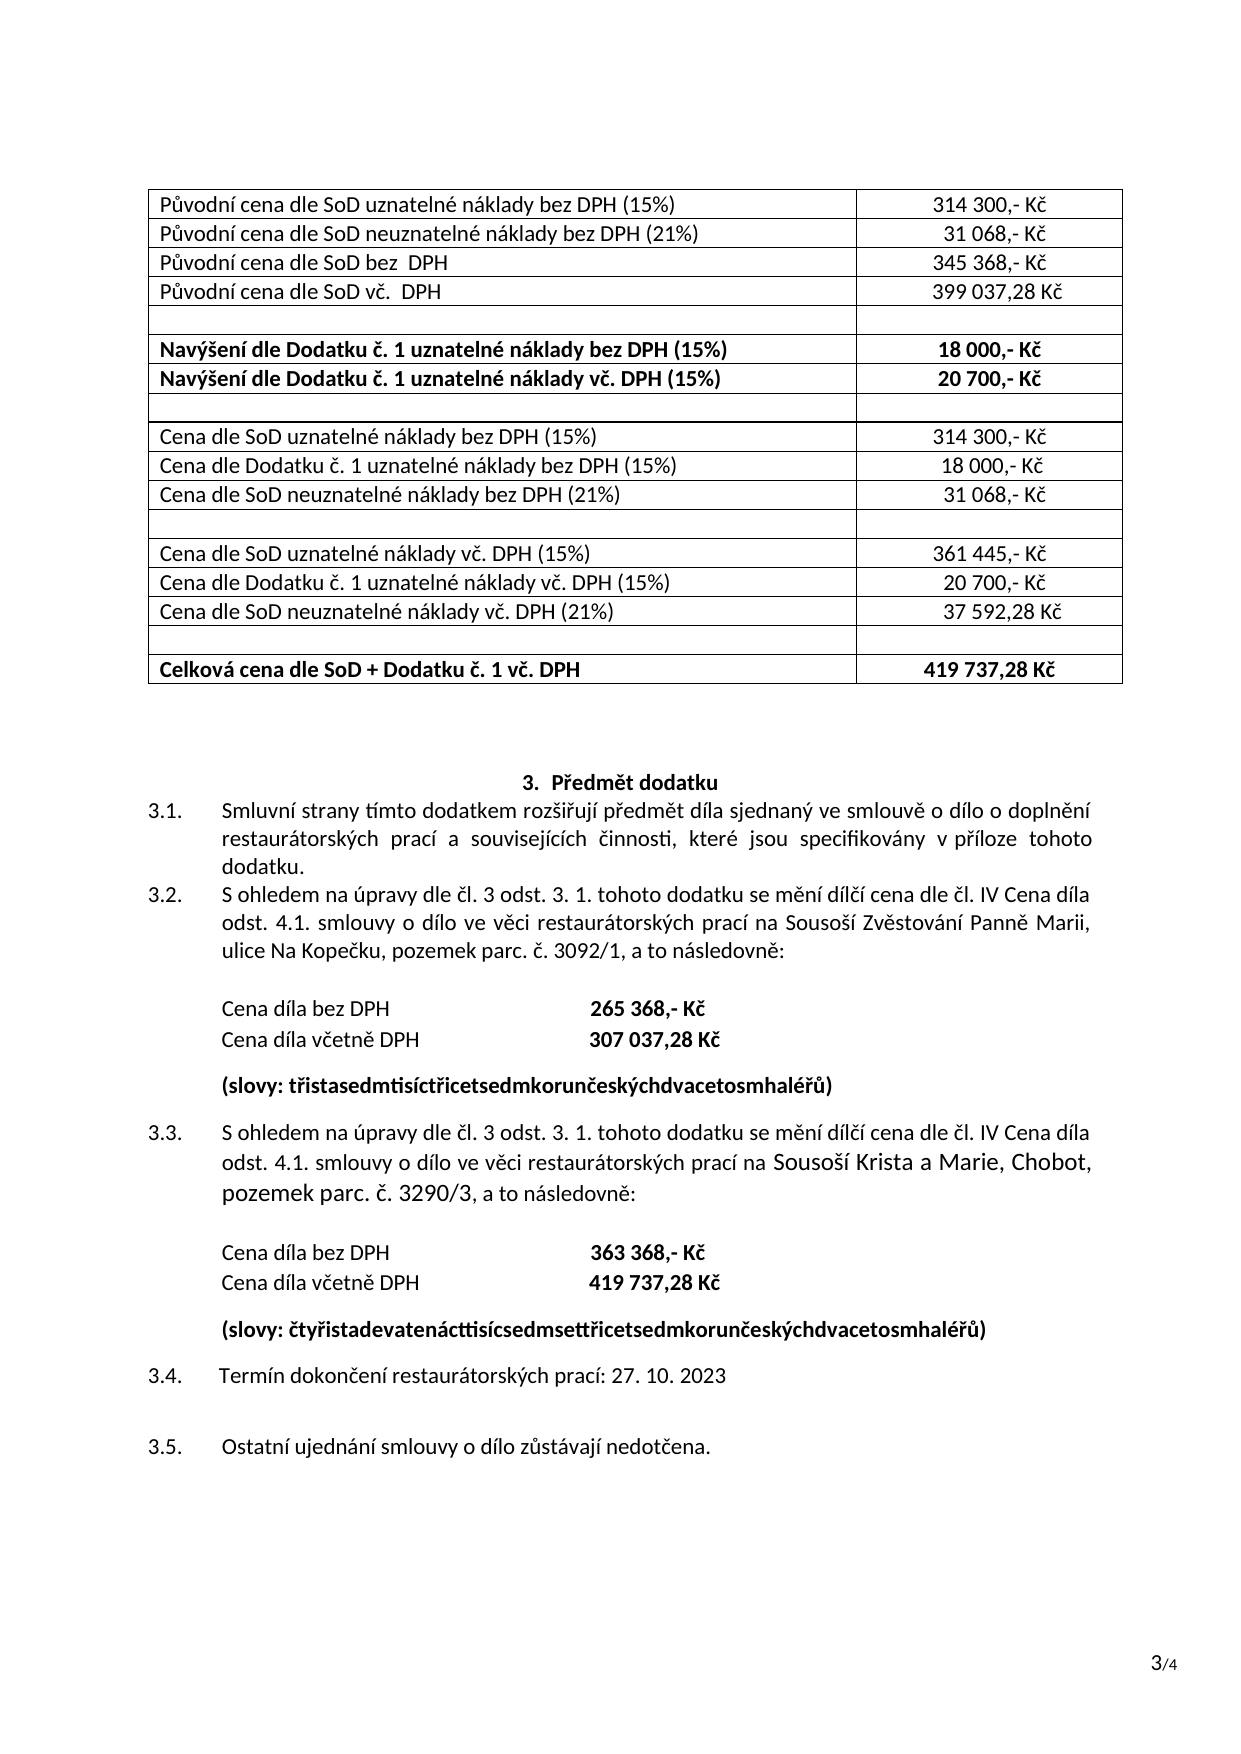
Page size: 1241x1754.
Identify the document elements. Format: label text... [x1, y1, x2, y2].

table_cell 31 068,- Kč [857, 481, 1122, 509]
table_cell Navýšení dle Dodatku č. 1 uznatelné náklady vč. DPH (15%) [149, 364, 856, 392]
table_cell 20 700,- Kč [857, 568, 1122, 596]
list Ostatní ujednání smlouvy o dílo zůstávají nedotčena. [148, 1432, 1092, 1460]
table_cell Cena dle SoD neuznatelné náklady vč. DPH (21%) [149, 597, 856, 625]
list Cena díla bez DPH 363 368,- Kč [185, 1238, 1088, 1266]
table_cell [857, 510, 1122, 538]
table_cell 18 000,- Kč [857, 452, 1122, 479]
table_cell [857, 306, 1122, 334]
table_cell Původní cena dle SoD vč. DPH [149, 277, 856, 305]
table_header Původní cena dle SoD uznatelné náklady bez DPH (15%) [149, 190, 856, 218]
list S ohledem na úpravy dle čl. 3 odst. 3. 1. tohoto dodatku se mění dílčí cena dle čl. IV Cena díla odst. 4.1. smlouvy o dílo ve věci restaurátorských prací na Sousoší Krista a Marie, Chobot, pozemek parc. č. 3290/3, a to následovně: [148, 1118, 1092, 1207]
table_cell 18 000,- Kč [857, 335, 1122, 363]
list Cena díla bez DPH 265 368,- Kč [185, 994, 1088, 1022]
table_cell [149, 306, 856, 334]
table_cell [149, 510, 856, 538]
table_cell 399 037,28 Kč [857, 277, 1122, 305]
list S ohledem na úpravy dle čl. 3 odst. 3. 1. tohoto dodatku se mění dílčí cena dle čl. IV Cena díla odst. 4.1. smlouvy o dílo ve věci restaurátorských prací na Sousoší Zvěstování Panně Marii, ulice Na Kopečku, pozemek parc. č. 3092/1, a to následovně: [148, 880, 1092, 964]
table_cell 37 592,28 Kč [857, 597, 1122, 625]
table_cell 314 300,- Kč [857, 423, 1122, 451]
table_cell [149, 626, 856, 654]
table_cell 419 737,28 Kč [857, 655, 1122, 683]
table_cell Cena dle SoD neuznatelné náklady bez DPH (21%) [149, 481, 856, 509]
list Smluvní strany tímto dodatkem rozšiřují předmět díla sjednaný ve smlouvě o dílo o doplnění restaurátorských prací a souvisejících činnosti, které jsou specifikovány v příloze tohoto dodatku. [148, 796, 1092, 880]
table_cell [857, 626, 1122, 654]
table_cell Původní cena dle SoD bez DPH [149, 248, 856, 276]
table_cell Celková cena dle SoD + Dodatku č. 1 vč. DPH [149, 655, 856, 683]
list Cena díla včetně DPH 307 037,28 Kč [185, 1025, 1104, 1053]
table_cell [149, 394, 856, 421]
table_cell 361 445,- Kč [857, 539, 1122, 567]
list Cena díla včetně DPH 419 737,28 Kč [185, 1268, 1104, 1296]
table_cell Navýšení dle Dodatku č. 1 uznatelné náklady bez DPH (15%) [149, 335, 856, 363]
list Předmět dodatku [148, 768, 1092, 796]
table_cell 31 068,- Kč [857, 219, 1122, 247]
table_cell [857, 394, 1122, 421]
text (slovy: třistasedmtisíctřicetsedmkorunčeskýchdvacetosmhaléřů) [148, 1072, 1104, 1099]
table_cell Cena dle SoD uznatelné náklady bez DPH (15%) [149, 423, 856, 451]
table_cell Původní cena dle SoD neuznatelné náklady bez DPH (21%) [149, 219, 856, 247]
table_cell 20 700,- Kč [857, 364, 1122, 392]
table_cell 345 368,- Kč [857, 248, 1122, 276]
list Termín dokončení restaurátorských prací: 27. 10. 2023 [148, 1362, 1110, 1390]
table_cell Cena dle Dodatku č. 1 uznatelné náklady bez DPH (15%) [149, 452, 856, 479]
table_cell Cena dle Dodatku č. 1 uznatelné náklady vč. DPH (15%) [149, 568, 856, 596]
table_header 314 300,- Kč [857, 190, 1122, 218]
table_cell Cena dle SoD uznatelné náklady vč. DPH (15%) [149, 539, 856, 567]
text (slovy: čtyřistadevatenácttisícsedmsettřicetsedmkorunčeskýchdvacetosmhaléřů) [148, 1315, 1104, 1343]
